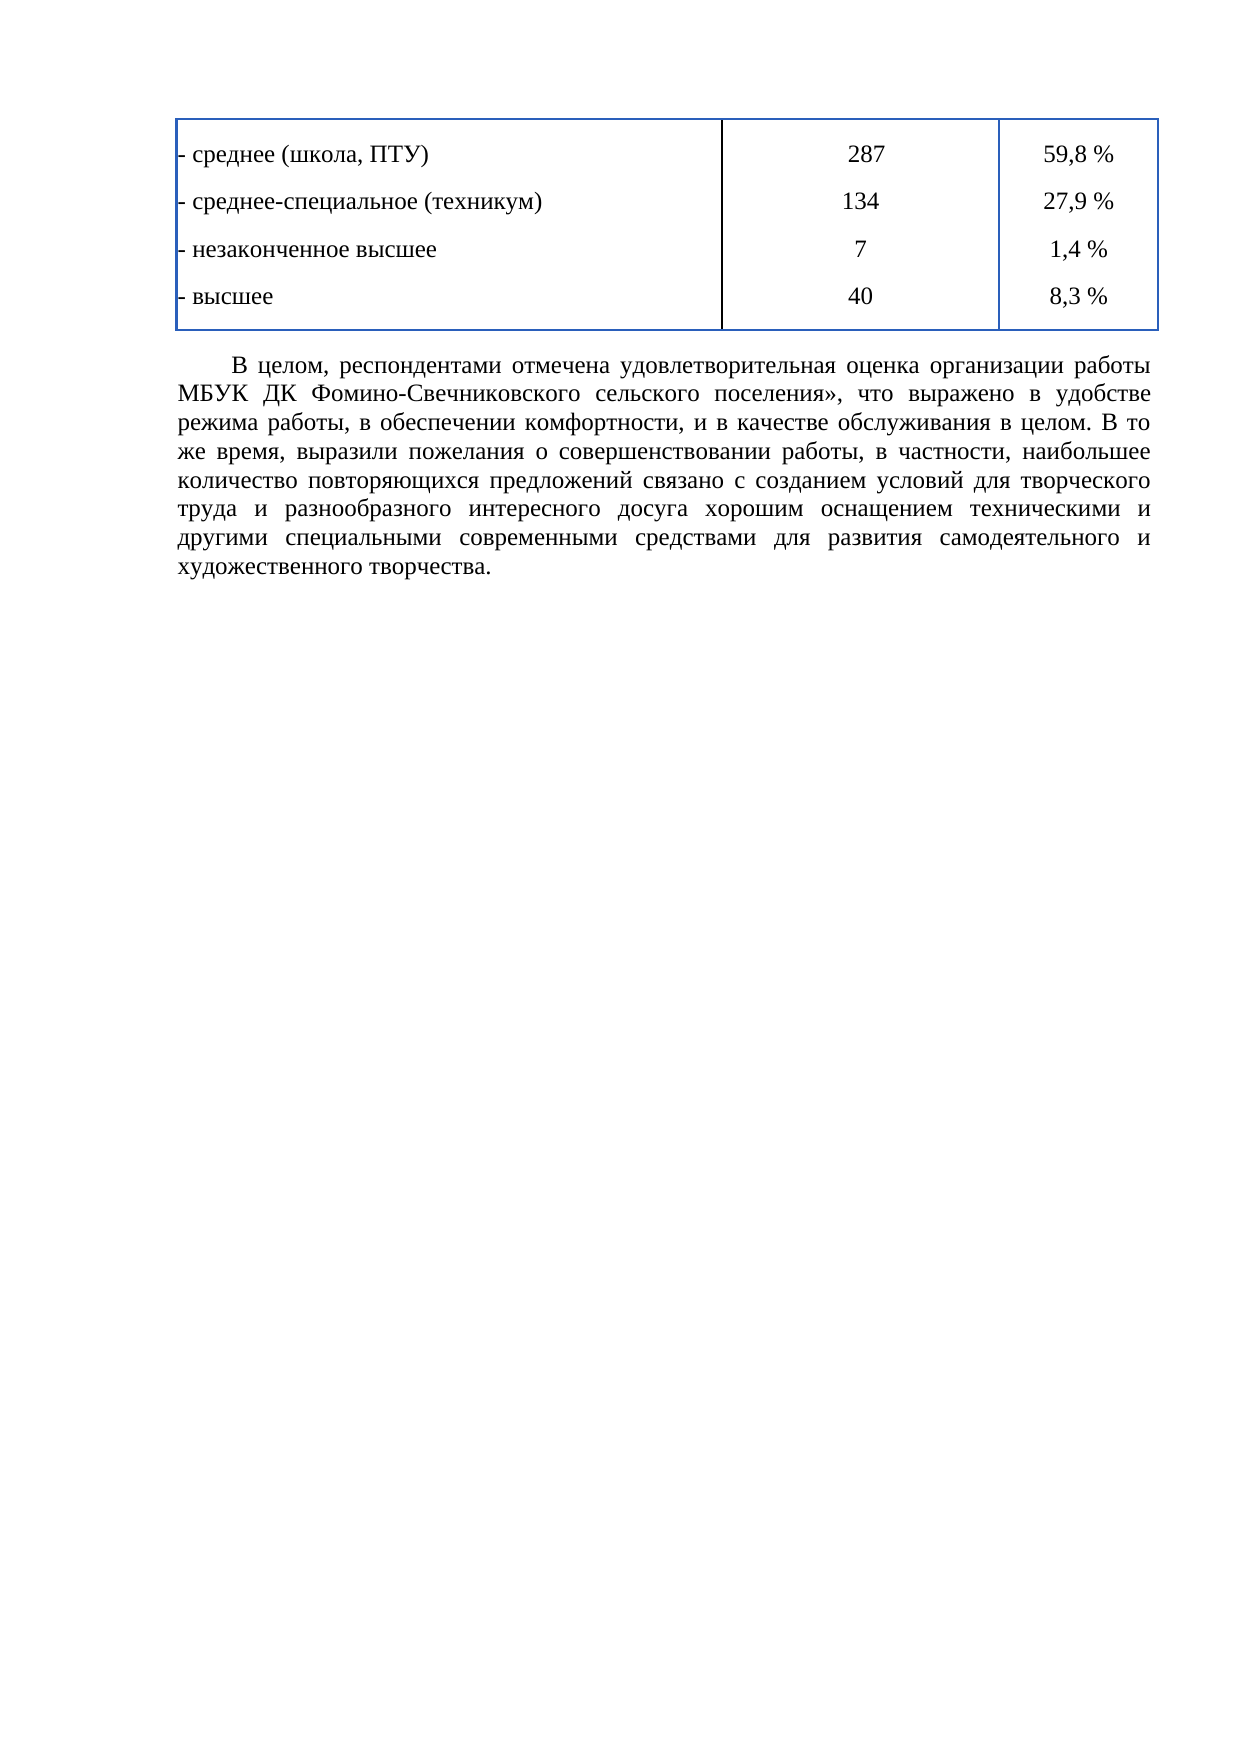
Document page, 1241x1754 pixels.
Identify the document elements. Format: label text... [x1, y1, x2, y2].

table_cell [1000, 120, 1157, 329]
table_cell 12 287 134 7 40 [723, 120, 998, 329]
text В целом, респондентами отмечена удовлетворительная оценка организации работы МБУК ДК Фомино-Свечниковского сельского поселения», что выражено в удобстве режима работы, в обеспечении комфортности, и в качестве обслуживания в целом. В то же время, выразили пожелания о совершенствовании работы, в частности, наибольшее количество повторяющихся предложений связано с созданием условий для творческого труда и разнообразного интересного досуга хорошим оснащением техническими и другими специальными современными средствами для развития самодеятельного и художественного творчества. [177, 350, 1152, 580]
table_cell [178, 120, 721, 329]
